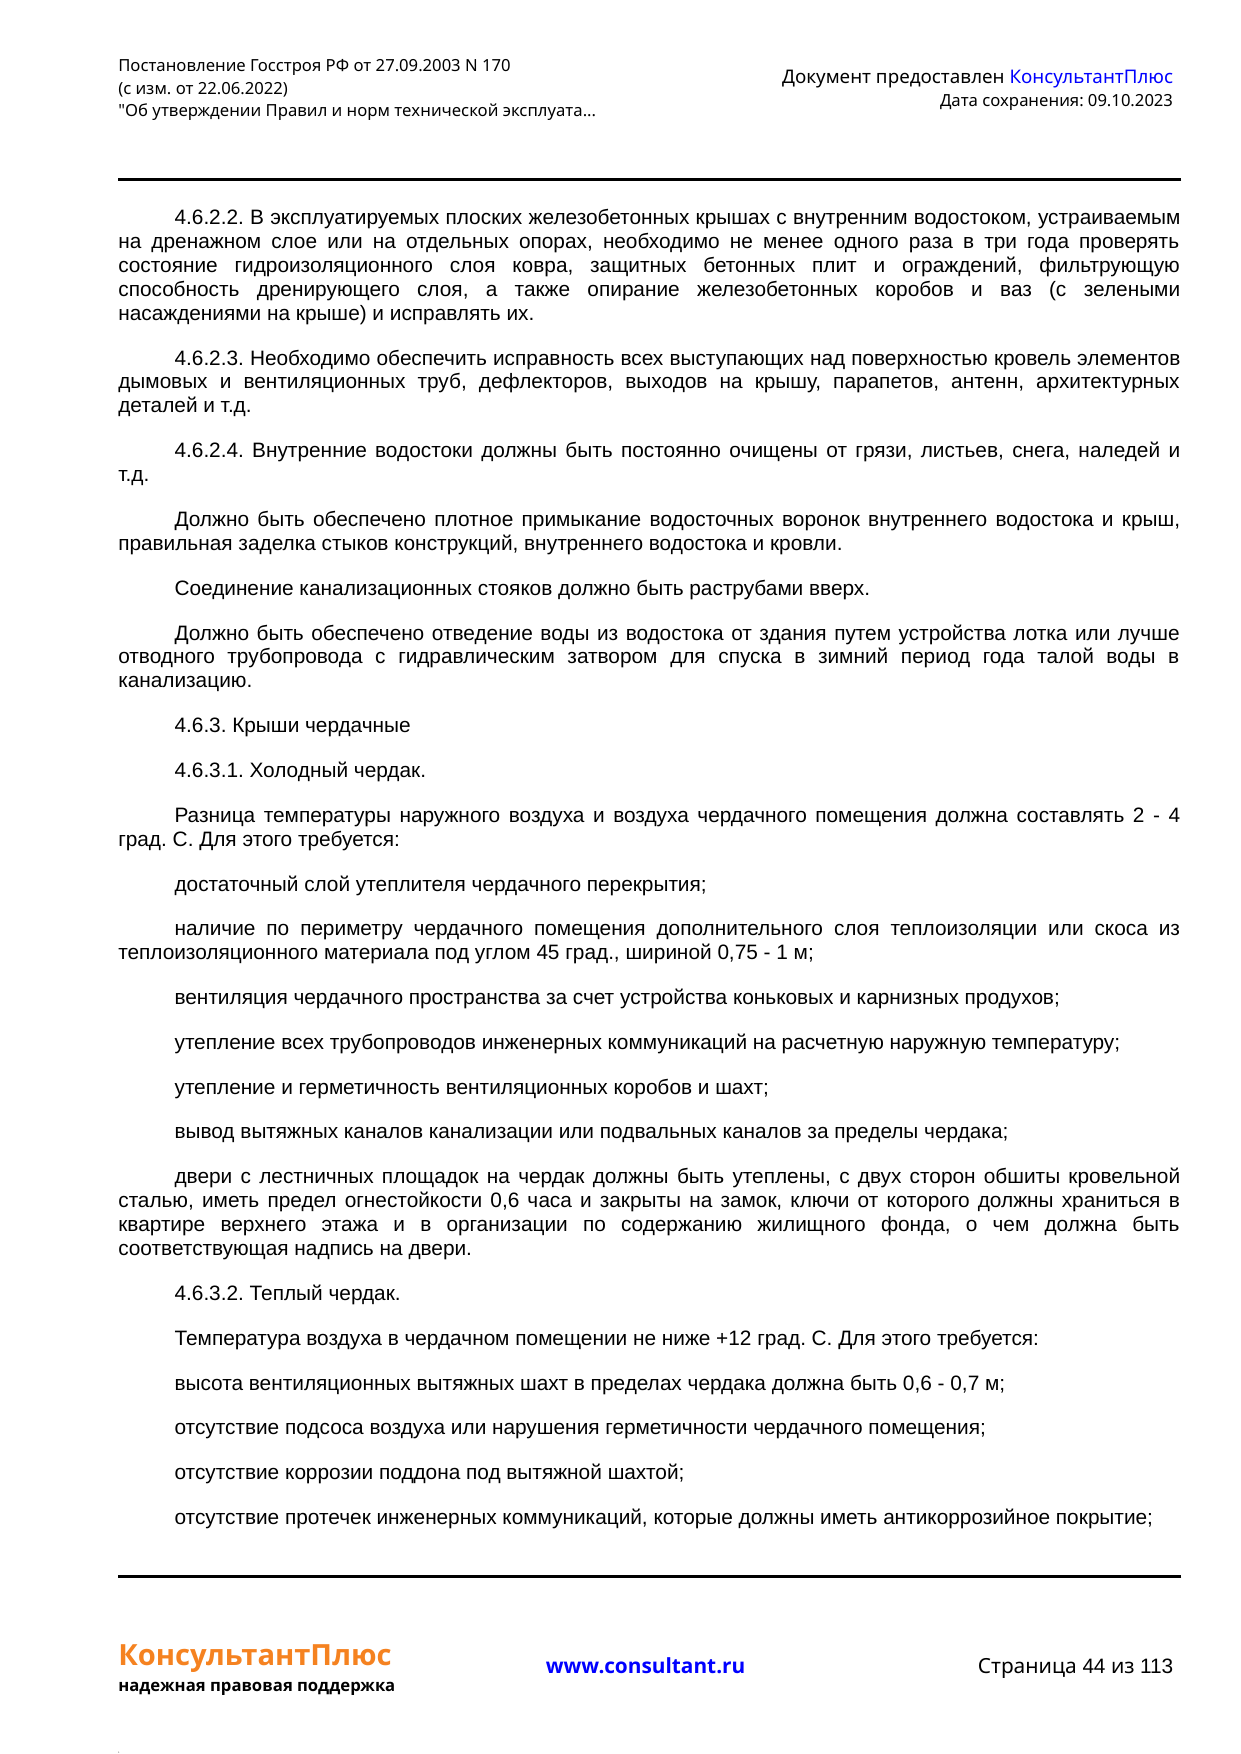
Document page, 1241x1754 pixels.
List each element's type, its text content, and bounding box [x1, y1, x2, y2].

text утепление всех трубопроводов инженерных коммуникаций на расчетную наружную температуру; [118, 1030, 1181, 1054]
text Должно быть обеспечено плотное примыкание водосточных воронок внутреннего водостока и крыш, правильная заделка стыков конструкций, внутреннего водостока и кровли. [118, 507, 1181, 555]
text двери с лестничных площадок на чердак должны быть утеплены, с двух сторон обшиты кровельной сталью, иметь предел огнестойкости 0,6 часа и закрыты на замок, ключи от которого должны храниться в квартире верхнего этажа и в организации по содержанию жилищного фонда, о чем должна быть соответствующая надпись на двери. [118, 1164, 1181, 1260]
text 4.6.2.3. Необходимо обеспечить исправность всех выступающих над поверхностью кровель элементов дымовых и вентиляционных труб, дефлекторов, выходов на крышу, парапетов, антенн, архитектурных деталей и т.д. [118, 345, 1181, 417]
text Должно быть обеспечено отведение воды из водостока от здания путем устройства лотка или лучше отводного трубопровода с гидравлическим затвором для спуска в зимний период года талой воды в канализацию. [118, 620, 1181, 692]
text 4.6.3.2. Теплый чердак. [118, 1281, 1181, 1305]
text 4.6.2.2. В эксплуатируемых плоских железобетонных крышах с внутренним водостоком, устраиваемым на дренажном слое или на отдельных опорах, необходимо не менее одного раза в три года проверять состояние гидроизоляционного слоя ковра, защитных бетонных плит и ограждений, фильтрующую способность дренирующего слоя, а также опирание железобетонных коробов и ваз (с зелеными насаждениями на крыше) и исправлять их. [118, 205, 1181, 324]
text 4.6.2.4. Внутренние водостоки должны быть постоянно очищены от грязи, листьев, снега, наледей и т.д. [118, 438, 1181, 486]
text 4.6.3.1. Холодный чердак. [118, 758, 1181, 782]
text отсутствие протечек инженерных коммуникаций, которые должны иметь антикоррозийное покрытие; [118, 1505, 1181, 1529]
text вывод вытяжных каналов канализации или подвальных каналов за пределы чердака; [118, 1119, 1181, 1143]
text Соединение канализационных стояков должно быть раструбами вверх. [118, 576, 1181, 599]
text отсутствие подсоса воздуха или нарушения герметичности чердачного помещения; [118, 1415, 1181, 1439]
text утепление и герметичность вентиляционных коробов и шахт; [118, 1074, 1181, 1098]
text отсутствие коррозии поддона под вытяжной шахтой; [118, 1460, 1181, 1484]
text высота вентиляционных вытяжных шахт в пределах чердака должна быть 0,6 - 0,7 м; [118, 1370, 1181, 1394]
text вентиляция чердачного пространства за счет устройства коньковых и карнизных продухов; [118, 985, 1181, 1009]
text наличие по периметру чердачного помещения дополнительного слоя теплоизоляции или скоса из теплоизоляционного материала под углом 45 град., шириной 0,75 - 1 м; [118, 916, 1181, 964]
text Температура воздуха в чердачном помещении не ниже +12 град. С. Для этого требуется: [118, 1326, 1181, 1349]
text 4.6.3. Крыши чердачные [118, 713, 1181, 737]
text Разница температуры наружного воздуха и воздуха чердачного помещения должна составлять 2 - 4 град. С. Для этого требуется: [118, 803, 1181, 851]
text достаточный слой утеплителя чердачного перекрытия; [118, 871, 1181, 895]
